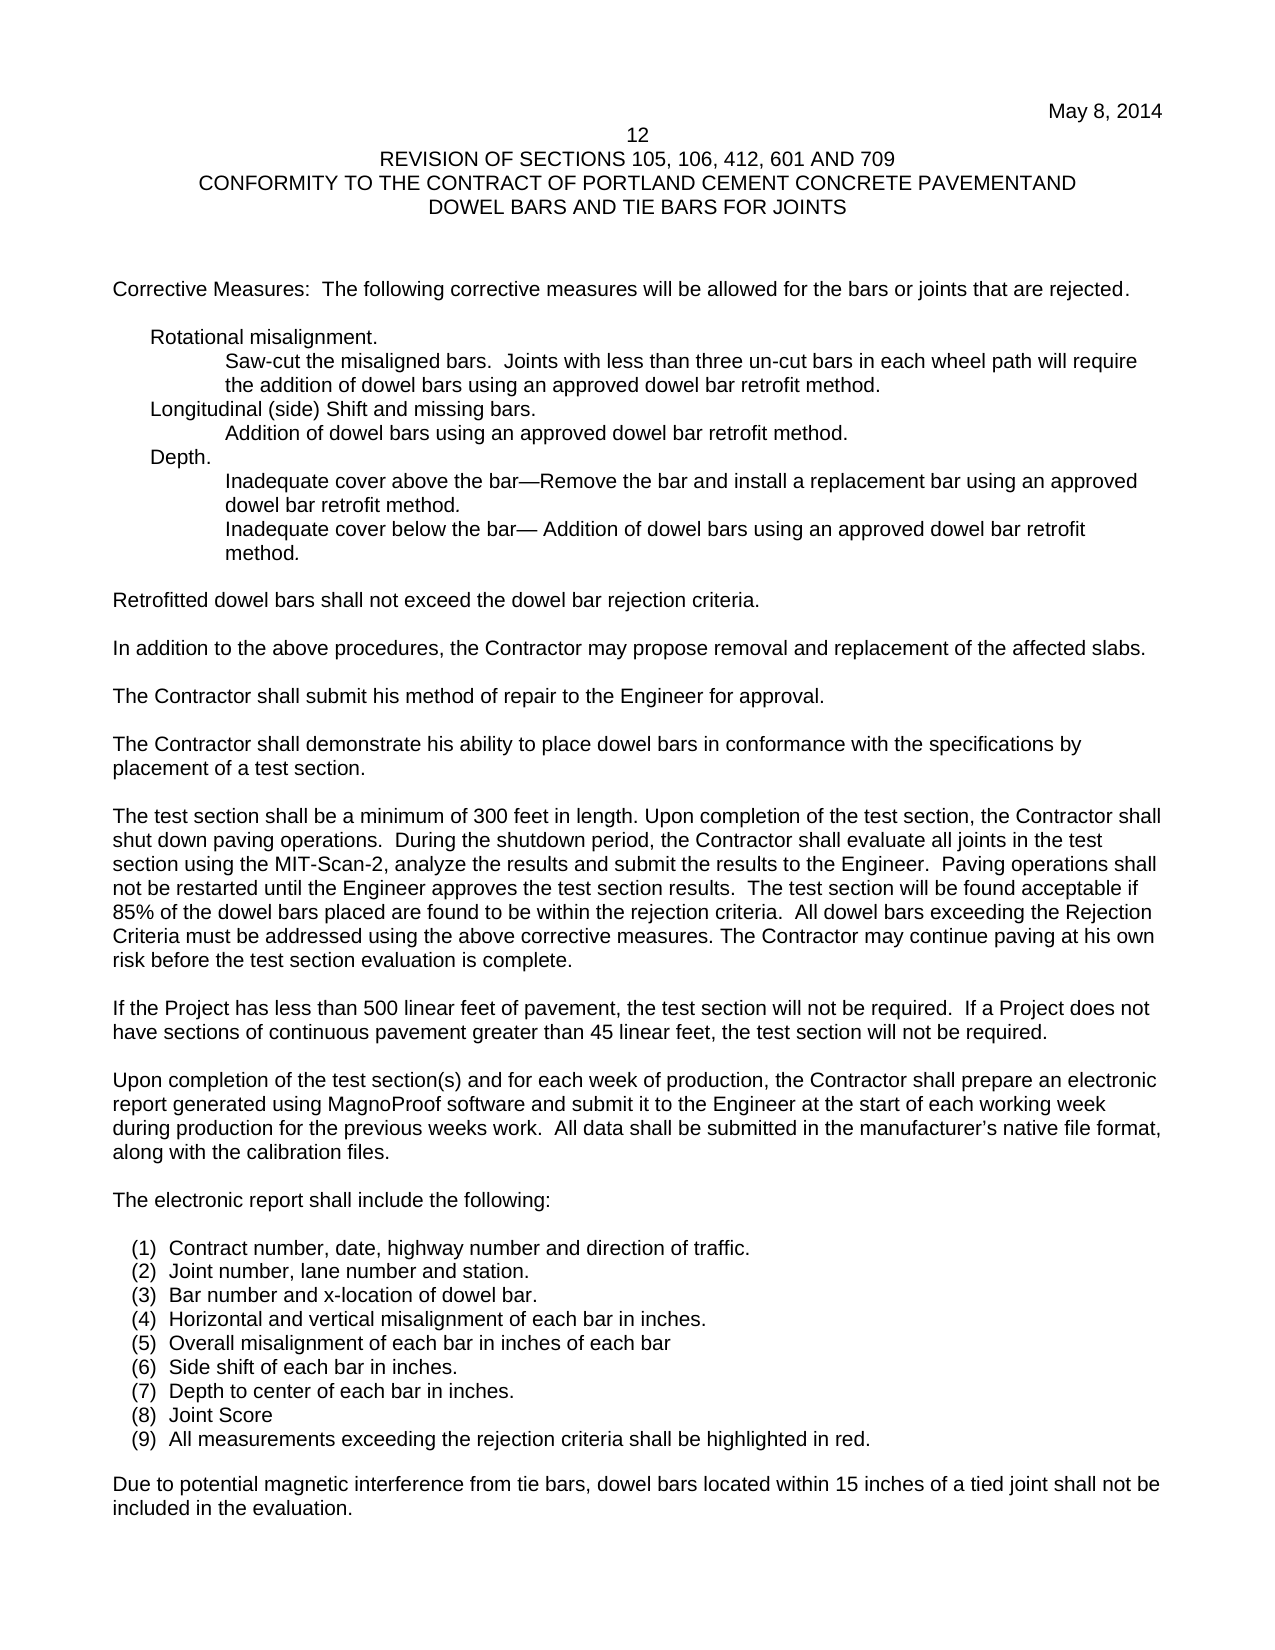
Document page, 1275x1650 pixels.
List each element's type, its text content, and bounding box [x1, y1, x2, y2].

list Joint Score [131, 1403, 1162, 1427]
text The test section shall be a minimum of 300 feet in length. Upon completion of the test section, the Contractor shall shut down paving operations. During the shutdown period, the Contractor shall evaluate all joints in the test section using the MIT-Scan-2, analyze the results and submit the results to the Engineer. Paving operations shall not be restarted until the Engineer approves the test section results. The test section will be found acceptable if 85% of the dowel bars placed are found to be within the rejection criteria. All dowel bars exceeding the Rejection Criteria must be addressed using the above corrective measures. The Contractor may continue paving at his own risk before the test section evaluation is complete. [112, 804, 1162, 972]
text The Contractor shall demonstrate his ability to place dowel bars in conformance with the specifications by placement of a test section. [112, 732, 1162, 780]
text Longitudinal (side) Shift and missing bars. [150, 397, 1162, 421]
list Side shift of each bar in inches. [131, 1355, 1162, 1379]
text Retrofitted dowel bars shall not exceed the dowel bar rejection criteria. [112, 588, 1162, 612]
text Addition of dowel bars using an approved dowel bar retrofit method. [225, 421, 1162, 444]
text Upon completion of the test section(s) and for each week of production, the Contractor shall prepare an electronic report generated using MagnoProof software and submit it to the Engineer at the start of each working week during production for the previous weeks work. All data shall be submitted in the manufacturer’s native file format, along with the calibration files. [112, 1068, 1162, 1163]
text Due to potential magnetic interference from tie bars, dowel bars located within 15 inches of a tied joint shall not be included in the evaluation. [112, 1472, 1162, 1520]
text If the Project has less than 500 linear feet of pavement, the test section will not be required. If a Project does not have sections of continuous pavement greater than 45 linear feet, the test section will not be required. [112, 996, 1162, 1044]
list Depth to center of each bar in inches. [131, 1379, 1162, 1403]
text Rotational misalignment. [150, 325, 1162, 349]
text Saw-cut the misaligned bars. Joints with less than three un-cut bars in each wheel path will require the addition of dowel bars using an approved dowel bar retrofit method. [225, 349, 1162, 397]
list Horizontal and vertical misalignment of each bar in inches. [131, 1307, 1162, 1331]
list Overall misalignment of each bar in inches of each bar [131, 1331, 1162, 1355]
text Inadequate cover below the bar— Addition of dowel bars using an approved dowel bar retrofit method. [225, 516, 1162, 564]
list Contract number, date, highway number and direction of traffic. [131, 1235, 1162, 1259]
text Depth. [150, 444, 1162, 468]
text The Contractor shall submit his method of repair to the Engineer for approval. [112, 684, 1162, 708]
text Inadequate cover above the bar—Remove the bar and install a replacement bar using an approved dowel bar retrofit method. [225, 468, 1162, 516]
text The electronic report shall include the following: [112, 1187, 1162, 1211]
text Corrective Measures: The following corrective measures will be allowed for the bars or joints that are rejected. [112, 277, 1162, 301]
text In addition to the above procedures, the Contractor may propose removal and replacement of the affected slabs. [112, 636, 1162, 660]
list Joint number, lane number and station. [131, 1259, 1162, 1283]
list Bar number and x-location of dowel bar. [131, 1283, 1162, 1307]
list All measurements exceeding the rejection criteria shall be highlighted in red. [131, 1427, 1162, 1451]
